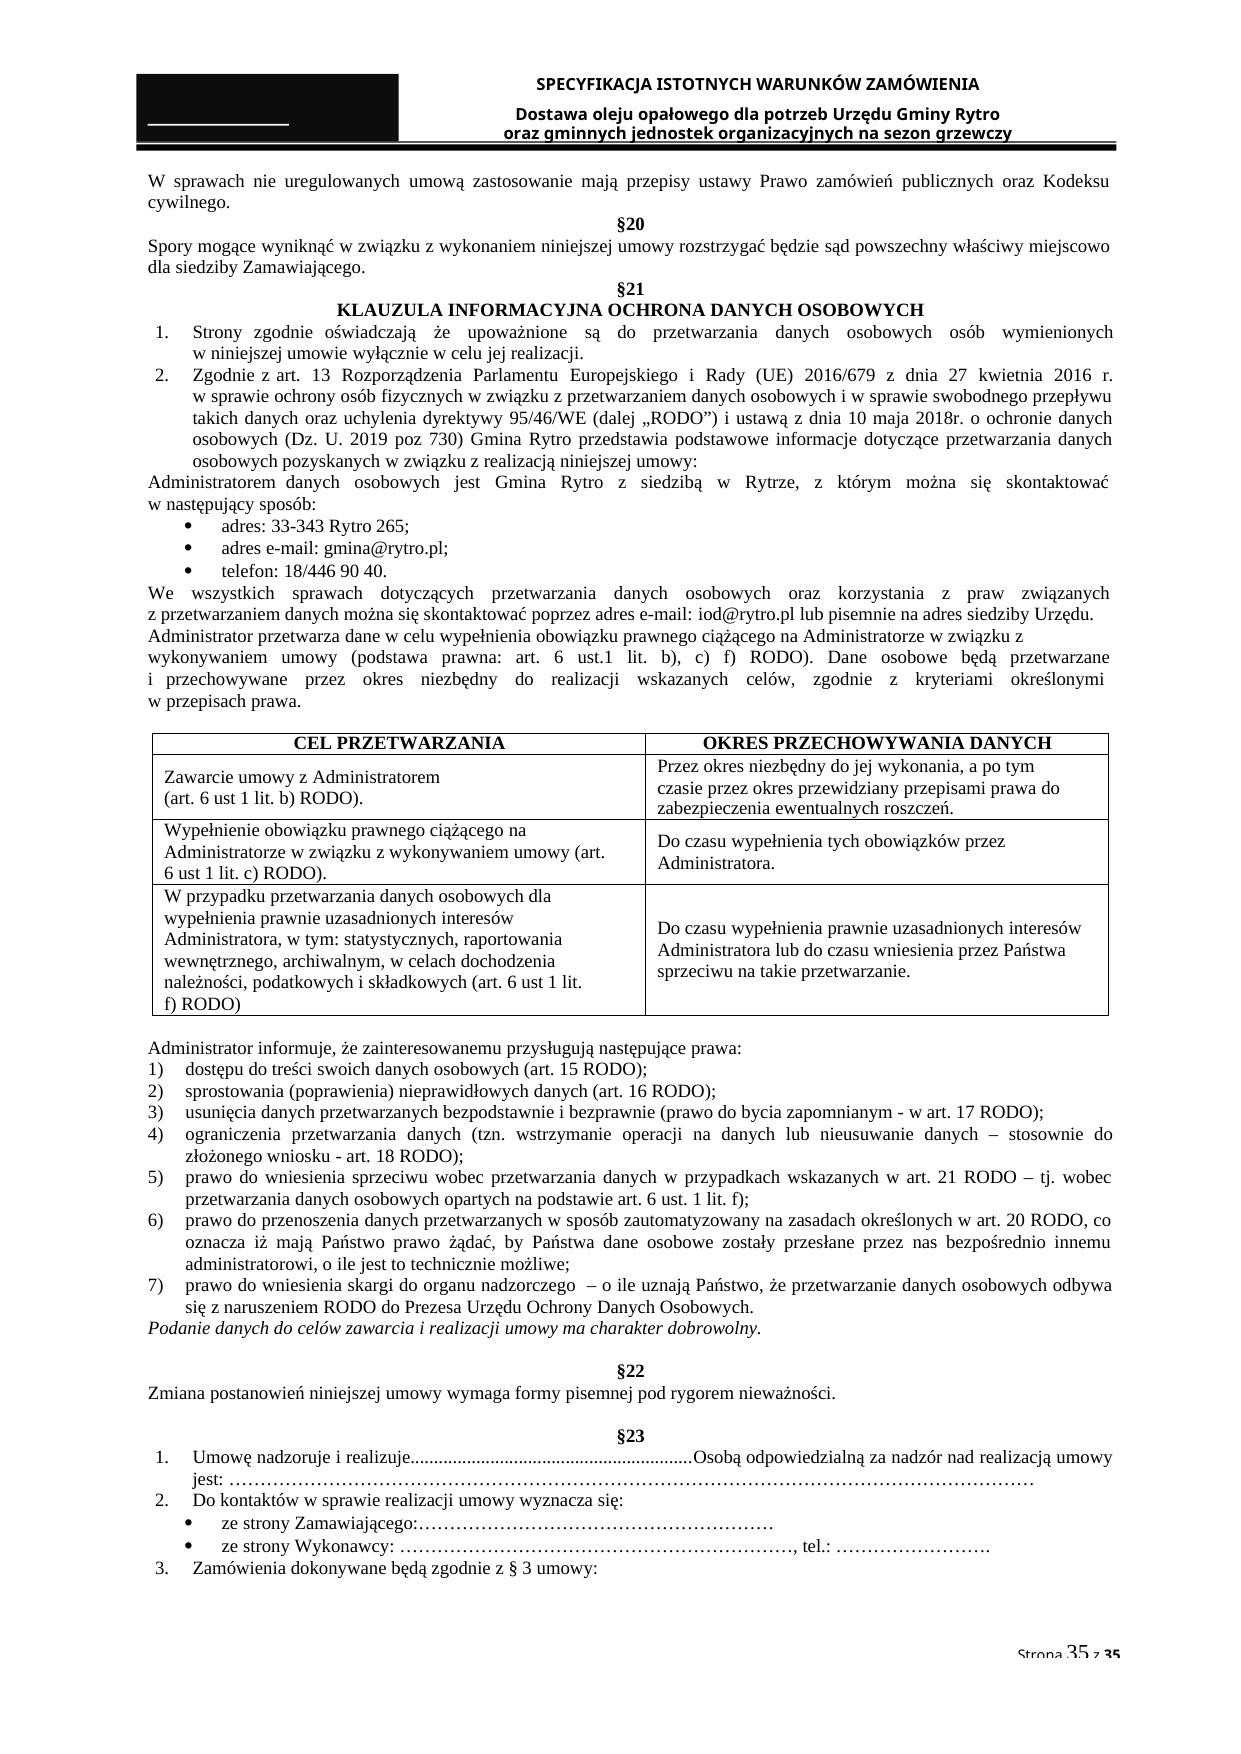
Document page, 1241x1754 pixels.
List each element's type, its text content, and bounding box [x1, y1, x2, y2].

text KLAUZULA INFORMACYJNA OCHRONA DANYCH OSOBOWYCH [149, 299, 1112, 321]
text jest: ………………………………………………………………………………………………………………… [192, 1468, 1151, 1489]
table_header CEL PRZETWARZANIA [153, 734, 645, 754]
list prawo do wniesienia sprzeciwu wobec przetwarzania danych w przypadkach wskazanych w art. 21 RODO – tj. wobec przetwarzania danych osobowych opartych na podstawie art. 6 ust. 1 lit. f); [148, 1166, 1113, 1209]
table_cell Wypełnienie obowiązku prawnego ciążącego na Administratorze w związku z wykonywaniem umowy (art. 6 ust 1 lit. c) RODO). [153, 820, 645, 884]
text Administratorem danych osobowych jest Gmina Rytro z siedzibą w Rytrze, z którym można się skontaktować w następujący sposób: [148, 471, 1113, 514]
text W sprawach nie uregulowanych umową zastosowanie mają przepisy ustawy Prawo zamówień publicznych oraz Kodeksu cywilnego. [148, 170, 1151, 213]
list Strony zgodnie oświadczają że upoważnione są do przetwarzania danych osobowych osób wymienionych w niniejszej umowie wyłącznie w celu jej realizacji. [155, 321, 1113, 364]
list adres: 33-343 Rytro 265; [185, 514, 1151, 537]
text Administrator informuje, że zainteresowanemu przysługują następujące prawa: [148, 1037, 1151, 1058]
table_cell Zawarcie umowy z Administratorem (art. 6 ust 1 lit. b) RODO). [153, 755, 645, 819]
list Zamówienia dokonywane będą zgodnie z § 3 umowy: [155, 1557, 1151, 1578]
text §20 [616, 213, 1151, 235]
list telefon: 18/446 90 40. [185, 559, 1151, 582]
list ograniczenia przetwarzania danych (tzn. wstrzymanie operacji na danych lub nieusuwanie danych – stosownie do złożonego wniosku - art. 18 RODO); [148, 1123, 1114, 1166]
list dostępu do treści swoich danych osobowych (art. 15 RODO); [148, 1058, 1151, 1080]
table_cell W przypadku przetwarzania danych osobowych dla wypełnienia prawnie uzasadnionych interesów Administratora, w tym: statystycznych, raportowania wewnętrznego, archiwalnym, w celach dochodzenia należności, podatkowych i składkowych (art. 6 ust 1 lit. f) RODO) [153, 885, 645, 1015]
list Zgodnie z art. 13 Rozporządzenia Parlamentu Europejskiego i Rady (UE) 2016/679 z dnia 27 kwietnia 2016 r. w sprawie ochrony osób fizycznych w związku z przetwarzaniem danych osobowych i w sprawie swobodnego przepływu takich danych oraz uchylenia dyrektywy 95/46/WE (dalej „RODO”) i ustawą z dnia 10 maja 2018r. o ochronie danych osobowych (Dz. U. 2019 poz 730) Gmina Rytro przedstawia podstawowe informacje dotyczące przetwarzania danych osobowych pozyskanych w związku z realizacją niniejszej umowy: [155, 364, 1113, 471]
table_cell Przez okres niezbędny do jej wykonania, a po tym czasie przez okres przewidziany przepisami prawa do zabezpieczenia ewentualnych roszczeń. [646, 755, 1108, 819]
text Zmiana postanowień niniejszej umowy wymaga formy pisemnej pod rygorem nieważności. [148, 1382, 1151, 1403]
text §21 [616, 278, 1151, 299]
list Umowę nadzoruje i realizuje Osobą odpowiedzialną za nadzór nad realizacją umowy [155, 1447, 1151, 1468]
list prawo do przenoszenia danych przetwarzanych w sposób zautomatyzowany na zasadach określonych w art. 20 RODO, co oznacza iż mają Państwo prawo żądać, by Państwa dane osobowe zostały przesłane przez nas bezpośrednio innemu administratorowi, o ile jest to technicznie możliwe; [148, 1209, 1113, 1274]
table_cell Do czasu wypełnienia tych obowiązków przez Administratora. [646, 820, 1108, 884]
text §23 [616, 1426, 1151, 1447]
list ze strony Wykonawcy: ………………………………………………………, tel.: ……………………. [185, 1534, 1151, 1557]
list prawo do wniesienia skargi do organu nadzorczego – o ile uznają Państwo, że przetwarzanie danych osobowych odbywa się z naruszeniem RODO do Prezesa Urzędu Ochrony Danych Osobowych. [148, 1274, 1113, 1317]
table_cell Do czasu wypełnienia prawnie uzasadnionych interesów Administratora lub do czasu wniesienia przez Państwa sprzeciwu na takie przetwarzanie. [646, 885, 1108, 1015]
text §22 [616, 1361, 1151, 1382]
list usunięcia danych przetwarzanych bezpodstawnie i bezprawnie (prawo do bycia zapomnianym - w art. 17 RODO); [148, 1102, 1151, 1123]
text Podanie danych do celów zawarcia i realizacji umowy ma charakter dobrowolny. [148, 1317, 1151, 1339]
text We wszystkich sprawach dotyczących przetwarzania danych osobowych oraz korzystania z praw związanych z przetwarzaniem danych można się skontaktować poprzez adres e-mail: iod@rytro.pl lub pisemnie na adres siedziby Urzędu. Administrator przetwarza dane w celu wypełnienia obowiązku prawnego ciążącego na Administratorze w związku z wykonywaniem umowy (podstawa prawna: art. 6 ust.1 lit. b), c) f) RODO). Dane osobowe będą przetwarzane i przechowywane przez okres niezbędny do realizacji wskazanych celów, zgodnie z kryteriami określonymi w przepisach prawa. [148, 582, 1113, 711]
list ze strony Zamawiającego:………………………………………………… [185, 1511, 1151, 1534]
list sprostowania (poprawienia) nieprawidłowych danych (art. 16 RODO); [148, 1080, 1151, 1102]
text Spory mogące wyniknąć w związku z wykonaniem niniejszej umowy rozstrzygać będzie sąd powszechny właściwy miejscowo dla siedziby Zamawiającego. [148, 235, 1114, 278]
list Do kontaktów w sprawie realizacji umowy wyznacza się: [155, 1489, 1151, 1511]
list adres e-mail: gmina@rytro.pl; [185, 537, 1151, 559]
table_header OKRES PRZECHOWYWANIA DANYCH [646, 734, 1108, 754]
